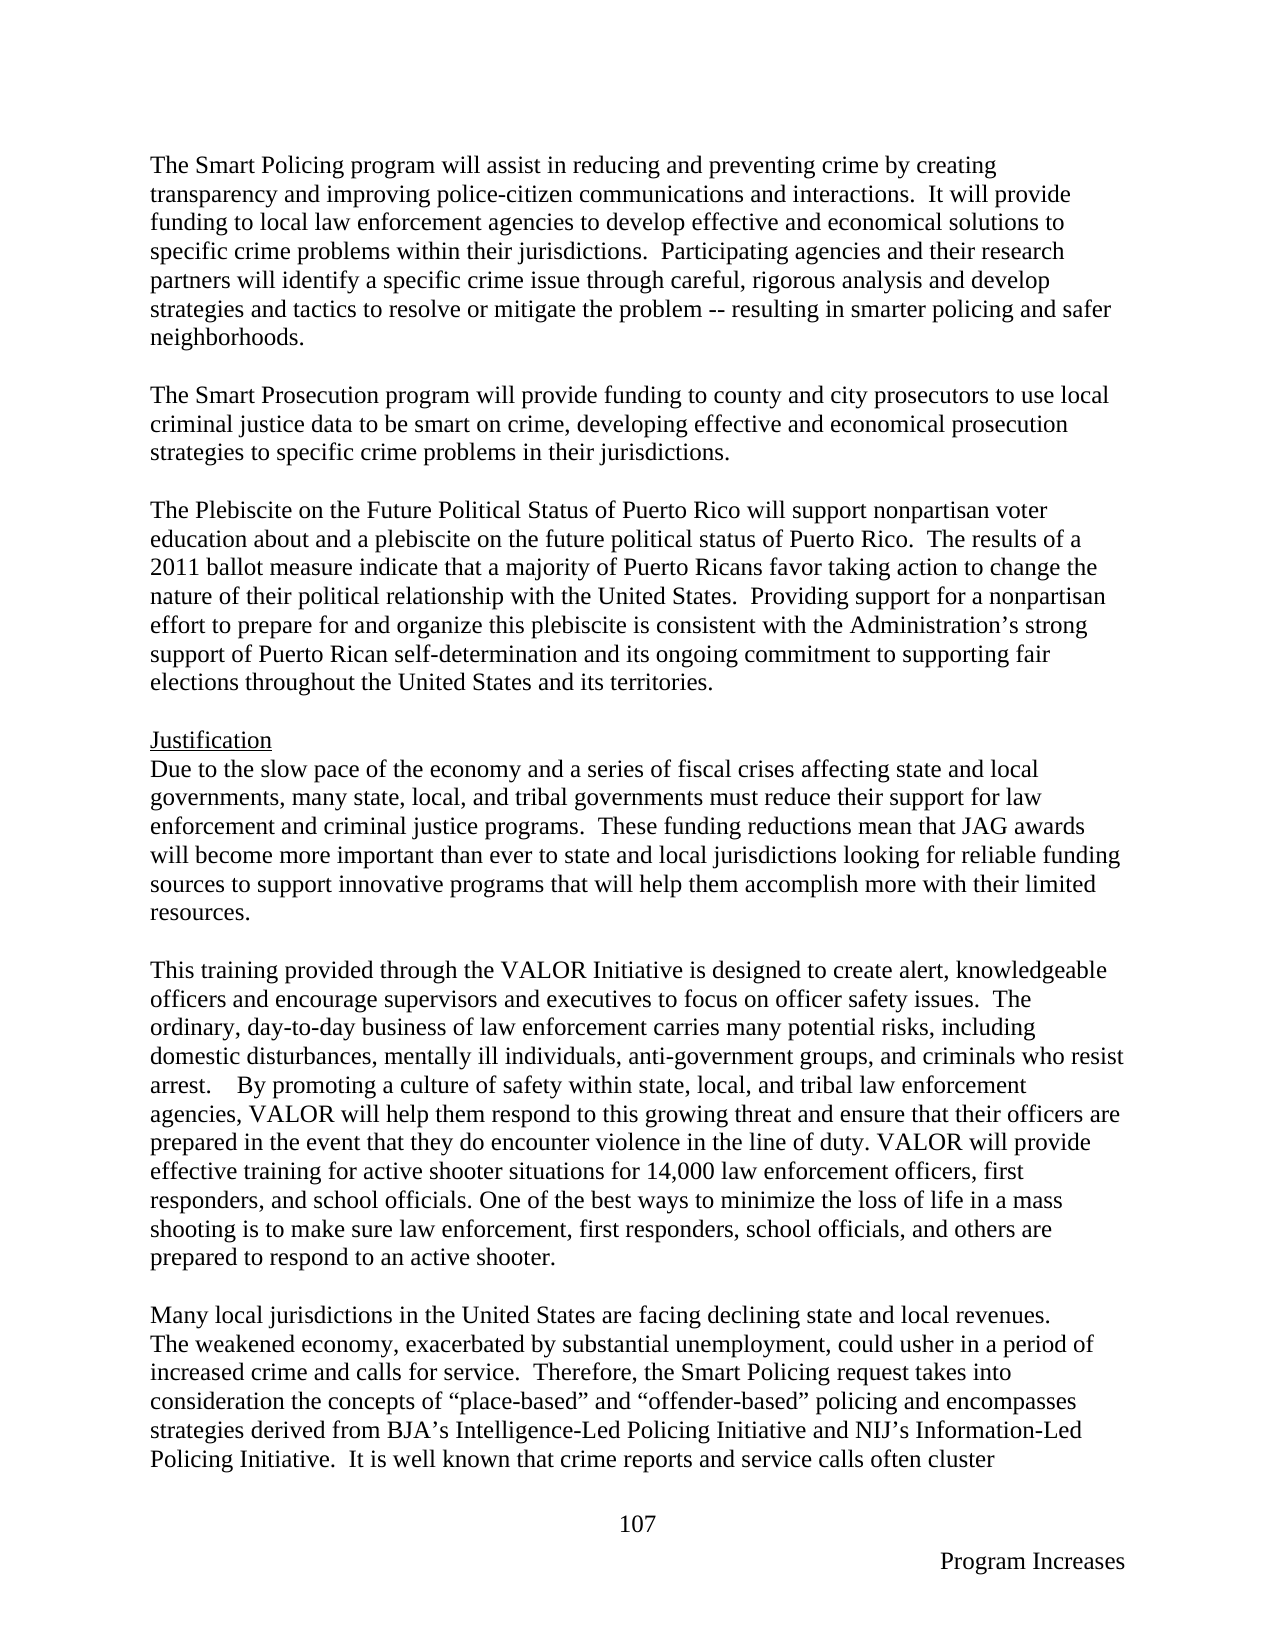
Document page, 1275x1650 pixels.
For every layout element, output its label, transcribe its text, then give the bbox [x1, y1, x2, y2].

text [150, 1329, 1125, 1472]
text Justification [150, 725, 1125, 754]
text Due to the slow pace of the economy and a series of fiscal crises affecting state and local governments, many state, local, and tribal governments must reduce their support for law enforcement and criminal justice programs. These funding reductions mean that JAG awards will become more important than ever to state and local jurisdictions looking for reliable funding sources to support innovative programs that will help them accomplish more with their limited resources. [150, 754, 1125, 926]
text Many local jurisdictions in the United States are facing declining state and local revenues. [150, 1300, 1125, 1329]
text This training provided through the VALOR Initiative is designed to create alert, knowledgeable officers and encourage supervisors and executives to focus on officer safety issues. The ordinary, day-to-day business of law enforcement carries many potential risks, including domestic disturbances, mentally ill individuals, anti-government groups, and criminals who resist arrest. By promoting a culture of safety within state, local, and tribal law enforcement agencies, VALOR will help them respond to this growing threat and ensure that their officers are prepared in the event that they do encounter violence in the line of duty. VALOR will provide effective training for active shooter situations for 14,000 law enforcement officers, first responders, and school officials. One of the best ways to minimize the loss of life in a mass shooting is to make sure law enforcement, first responders, school officials, and others are prepared to respond to an active shooter. [150, 955, 1125, 1271]
text The Smart Policing program will assist in reducing and preventing crime by creating transparency and improving police-citizen communications and interactions. It will provide funding to local law enforcement agencies to develop effective and economical solutions to specific crime problems within their jurisdictions. Participating agencies and their research partners will identify a specific crime issue through careful, rigorous analysis and develop strategies and tactics to resolve or mitigate the problem -- resulting in smarter policing and safer neighborhoods. [150, 150, 1125, 351]
text The Smart Prosecution program will provide funding to county and city prosecutors to use local criminal justice data to be smart on crime, developing effective and economical prosecution strategies to specific crime problems in their jurisdictions. [150, 380, 1125, 466]
text The Plebiscite on the Future Political Status of Puerto Rico will support nonpartisan voter education about and a plebiscite on the future political status of Puerto Rico. The results of a 2011 ballot measure indicate that a majority of Puerto Ricans favor taking action to change the nature of their political relationship with the United States. Providing support for a nonpartisan effort to prepare for and organize this plebiscite is consistent with the Administration’s strong support of Puerto Rican self-determination and its ongoing commitment to supporting fair elections throughout the United States and its territories. [150, 495, 1125, 696]
